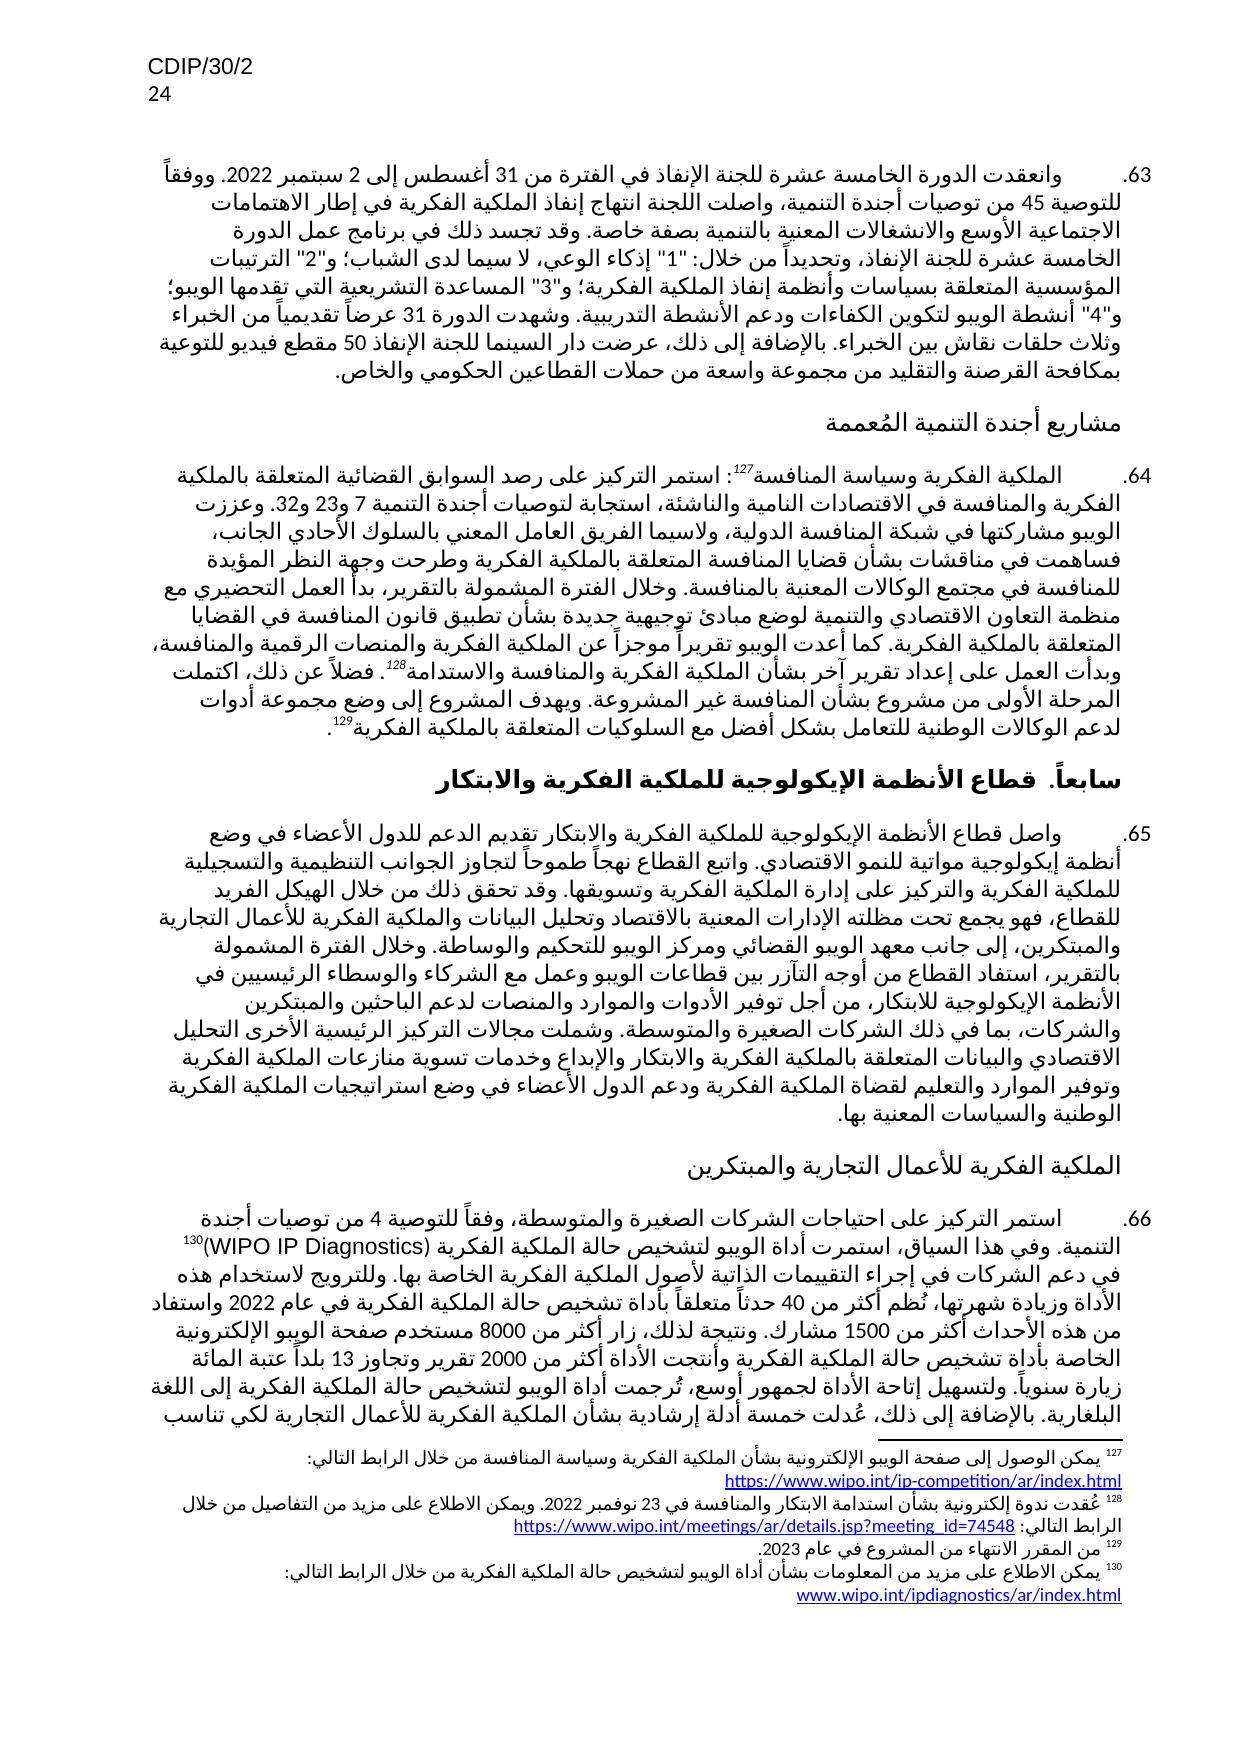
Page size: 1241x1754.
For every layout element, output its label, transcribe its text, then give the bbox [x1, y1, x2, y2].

list واصل قطاع الأنظمة الإيكولوجية للملكية الفكرية والابتكار تقديم الدعم للدول الأعضاء في وضع أنظمة إيكولوجية مواتية للنمو الاقتصادي. واتبع القطاع نهجاً طموحاً لتجاوز الجوانب التنظيمية والتسجيلية للملكية الفكرية والتركيز على إدارة الملكية الفكرية وتسويقها. وقد تحقق ذلك من خلال الهيكل الفريد للقطاع، فهو يجمع تحت مظلته الإدارات المعنية بالاقتصاد وتحليل البيانات والملكية الفكرية للأعمال التجارية والمبتكرين، إلى جانب معهد الويبو القضائي ومركز الويبو للتحكيم والوساطة. وخلال الفترة المشمولة بالتقرير، استفاد القطاع من أوجه التآزر بين قطاعات الويبو وعمل مع الشركاء والوسطاء الرئيسيين في الأنظمة الإيكولوجية للابتكار، من أجل توفير الأدوات والموارد والمنصات لدعم الباحثين والمبتكرين والشركات، بما في ذلك الشركات الصغيرة والمتوسطة. وشملت مجالات التركيز الرئيسية الأخرى التحليل الاقتصادي والبيانات المتعلقة بالملكية الفكرية والابتكار والإبداع وخدمات تسوية منازعات الملكية الفكرية وتوفير الموارد والتعليم لقضاة الملكية الفكرية ودعم الدول الأعضاء في وضع استراتيجيات الملكية الفكرية الوطنية والسياسات المعنية بها. [148, 819, 1122, 1128]
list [148, 1204, 1122, 1428]
list وانعقدت الدورة الخامسة عشرة للجنة الإنفاذ في الفترة من 31 أغسطس إلى 2 سبتمبر 2022. ووفقاً للتوصية 45 من توصيات أجندة التنمية، واصلت اللجنة انتهاج إنفاذ الملكية الفكرية في إطار الاهتمامات الاجتماعية الأوسع والانشغالات المعنية بالتنمية بصفة خاصة. وقد تجسد ذلك في برنامج عمل الدورة الخامسة عشرة للجنة الإنفاذ، وتحديداً من خلال: "1" إذكاء الوعي، لا سيما لدى الشباب؛ و"2" الترتيبات المؤسسية المتعلقة بسياسات وأنظمة إنفاذ الملكية الفكرية؛ و"3" المساعدة التشريعية التي تقدمها الويبو؛ و"4" أنشطة الويبو لتكوين الكفاءات ودعم الأنشطة التدريبية. وشهدت الدورة 31 عرضاً تقديمياً من الخبراء وثلاث حلقات نقاش بين الخبراء. بالإضافة إلى ذلك، عرضت دار السينما للجنة الإنفاذ 50 مقطع فيديو للتوعية بمكافحة القرصنة والتقليد من مجموعة واسعة من حملات القطاعين الحكومي والخاص. [148, 160, 1122, 384]
text مشاريع أجندة التنمية المُعممة [148, 407, 1122, 438]
text سابعاً. قطاع الأنظمة الإيكولوجية للملكية الفكرية والابتكار [148, 764, 1122, 794]
list الملكية الفكرية وسياسة المنافسة: استمر التركيز على رصد السوابق القضائية المتعلقة بالملكية الفكرية والمنافسة في الاقتصادات النامية والناشئة، استجابة لتوصيات أجندة التنمية 7 و23 و32. وعززت الويبو مشاركتها في شبكة المنافسة الدولية، ولاسيما الفريق العامل المعني بالسلوك الأحادي الجانب، فساهمت في مناقشات بشأن قضايا المنافسة المتعلقة بالملكية الفكرية وطرحت وجهة النظر المؤيدة للمنافسة في مجتمع الوكالات المعنية بالمنافسة. وخلال الفترة المشمولة بالتقرير، بدأ العمل التحضيري مع منظمة التعاون الاقتصادي والتنمية لوضع مبادئ توجيهية جديدة بشأن تطبيق قانون المنافسة في القضايا المتعلقة بالملكية الفكرية. كما أعدت الويبو تقريراً موجزاً عن الملكية الفكرية والمنصات الرقمية والمنافسة، وبدأت العمل على إعداد تقرير آخر بشأن الملكية الفكرية والمنافسة والاستدامة. فضلاً عن ذلك، اكتملت المرحلة الأولى من مشروع بشأن المنافسة غير المشروعة. ويهدف المشروع إلى وضع مجموعة أدوات لدعم الوكالات الوطنية للتعامل بشكل أفضل مع السلوكيات المتعلقة بالملكية الفكرية. [148, 461, 1122, 741]
text الملكية الفكرية للأعمال التجارية والمبتكرين [148, 1151, 1122, 1181]
